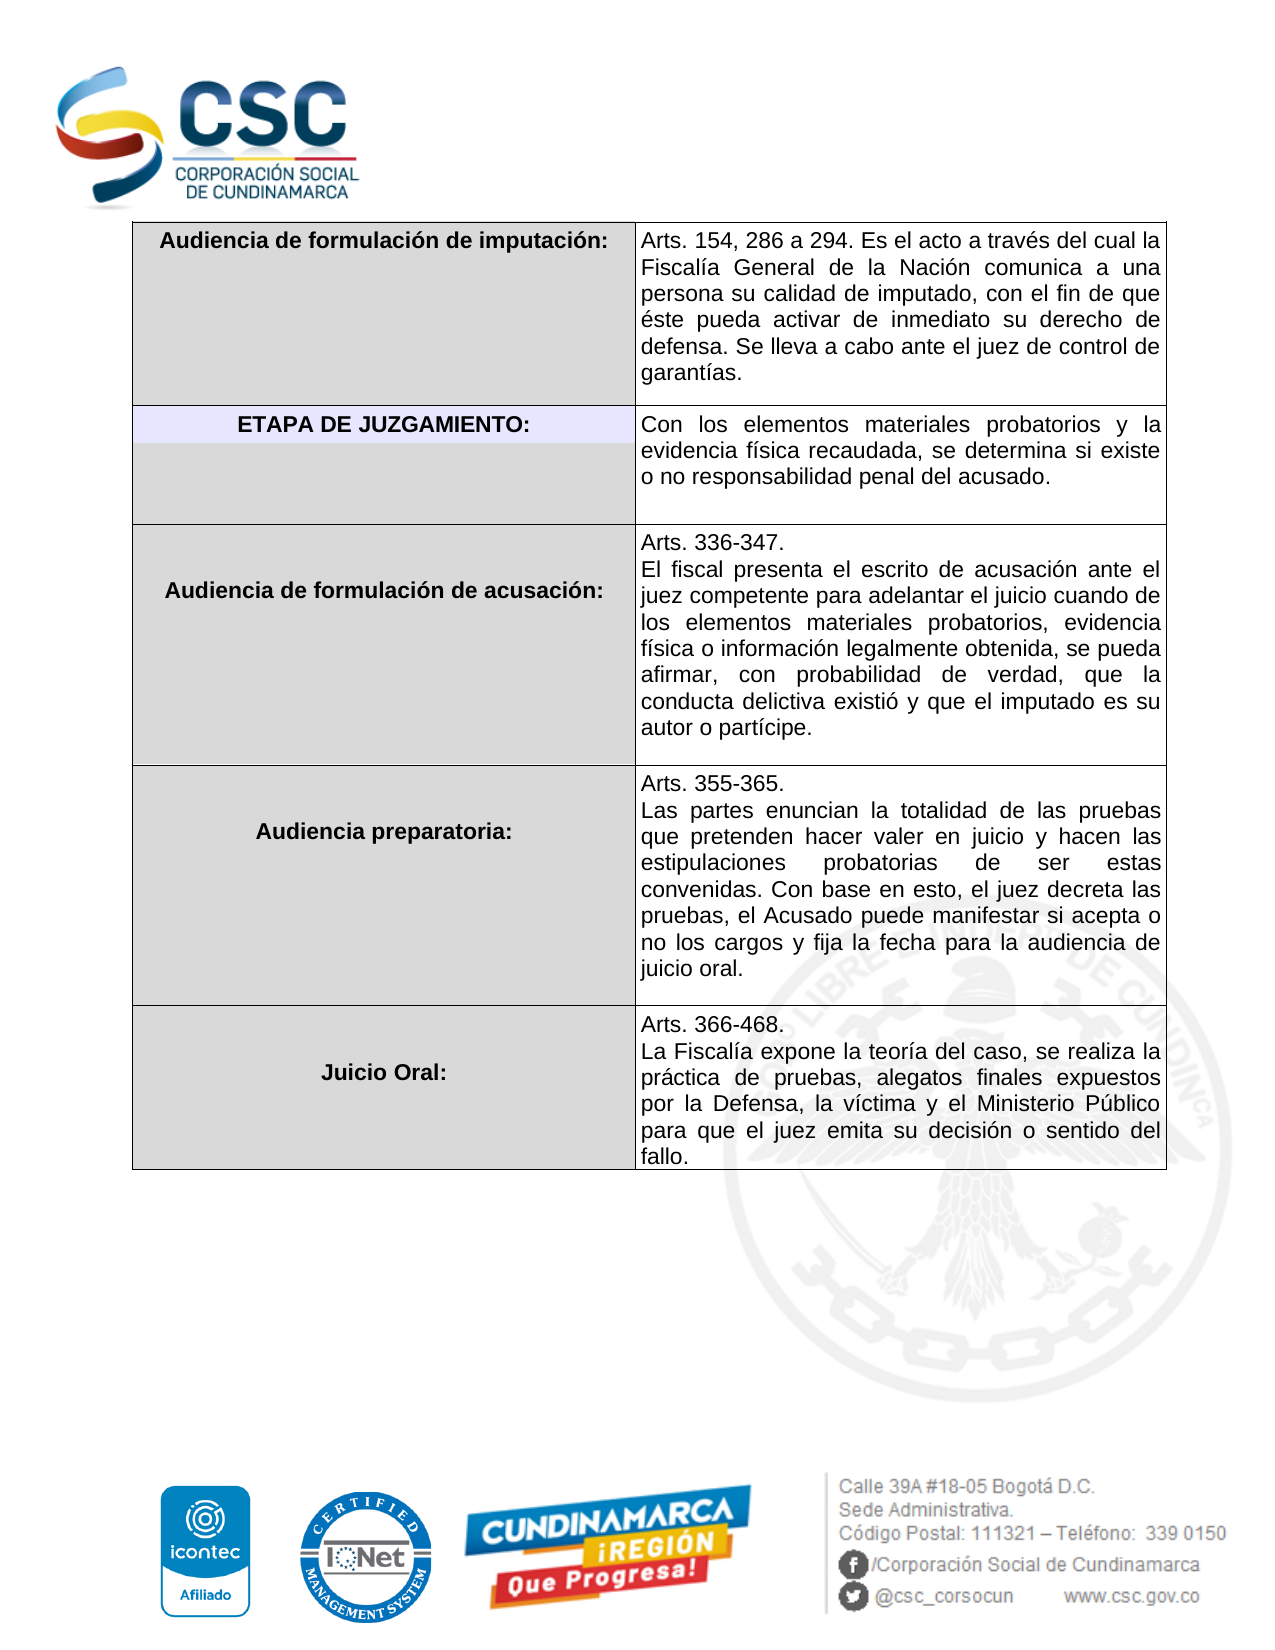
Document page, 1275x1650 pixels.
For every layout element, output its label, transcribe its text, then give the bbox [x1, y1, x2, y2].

table_cell Arts. 366-468. La Fiscalía expone la teoría del caso, se realiza la práctica de pruebas, alegatos finales expuestos por la Defensa, la víctima y el Ministerio Público para que el juez emita su decisión o sentido del fallo. [636, 1006, 1166, 1169]
picture [147, 1470, 264, 1627]
table_cell Audiencia preparatoria: [133, 766, 635, 1005]
table_cell Audiencia de formulación de imputación: [133, 223, 635, 405]
table_cell ETAPA DE JUZGAMIENTO: [133, 406, 635, 443]
table_cell [133, 443, 635, 524]
table_cell Arts. 336-347. El fiscal presenta el escrito de acusación ante el juez competente para adelantar el juicio cuando de los elementos materiales probatorios, evidencia física o información legalmente obtenida, se pueda afirmar, con probabilidad de verdad, que la conducta delictiva existió y que el imputado es su autor o partícipe. [636, 525, 1166, 764]
table_cell Con los elementos materiales probatorios y la evidencia física recaudada, se determina si existe o no responsabilidad penal del acusado. [636, 406, 1166, 524]
table_cell Arts. 154, 286 a 294. Es el acto a través del cual la Fiscalía General de la Nación comunica a una persona su calidad de imputado, con el fin de que éste pueda activar de inmediato su derecho de defensa. Se lleva a cabo ante el juez de control de garantías. [636, 223, 1166, 405]
table_cell Audiencia de formulación de acusación: [133, 525, 635, 764]
picture [37, 50, 382, 219]
table_cell Arts. 355-365. Las partes enuncian la totalidad de las pruebas que pretenden hacer valer en juicio y hacen las estipulaciones probatorias de ser estas convenidas. Con base en esto, el juez decreta las pruebas, el Acusado puede manifestar si acepta o no los cargos y fija la fecha para la audiencia de juicio oral. [636, 766, 1166, 1005]
table_cell Juicio Oral: [133, 1006, 635, 1169]
picture [300, 880, 1249, 1631]
